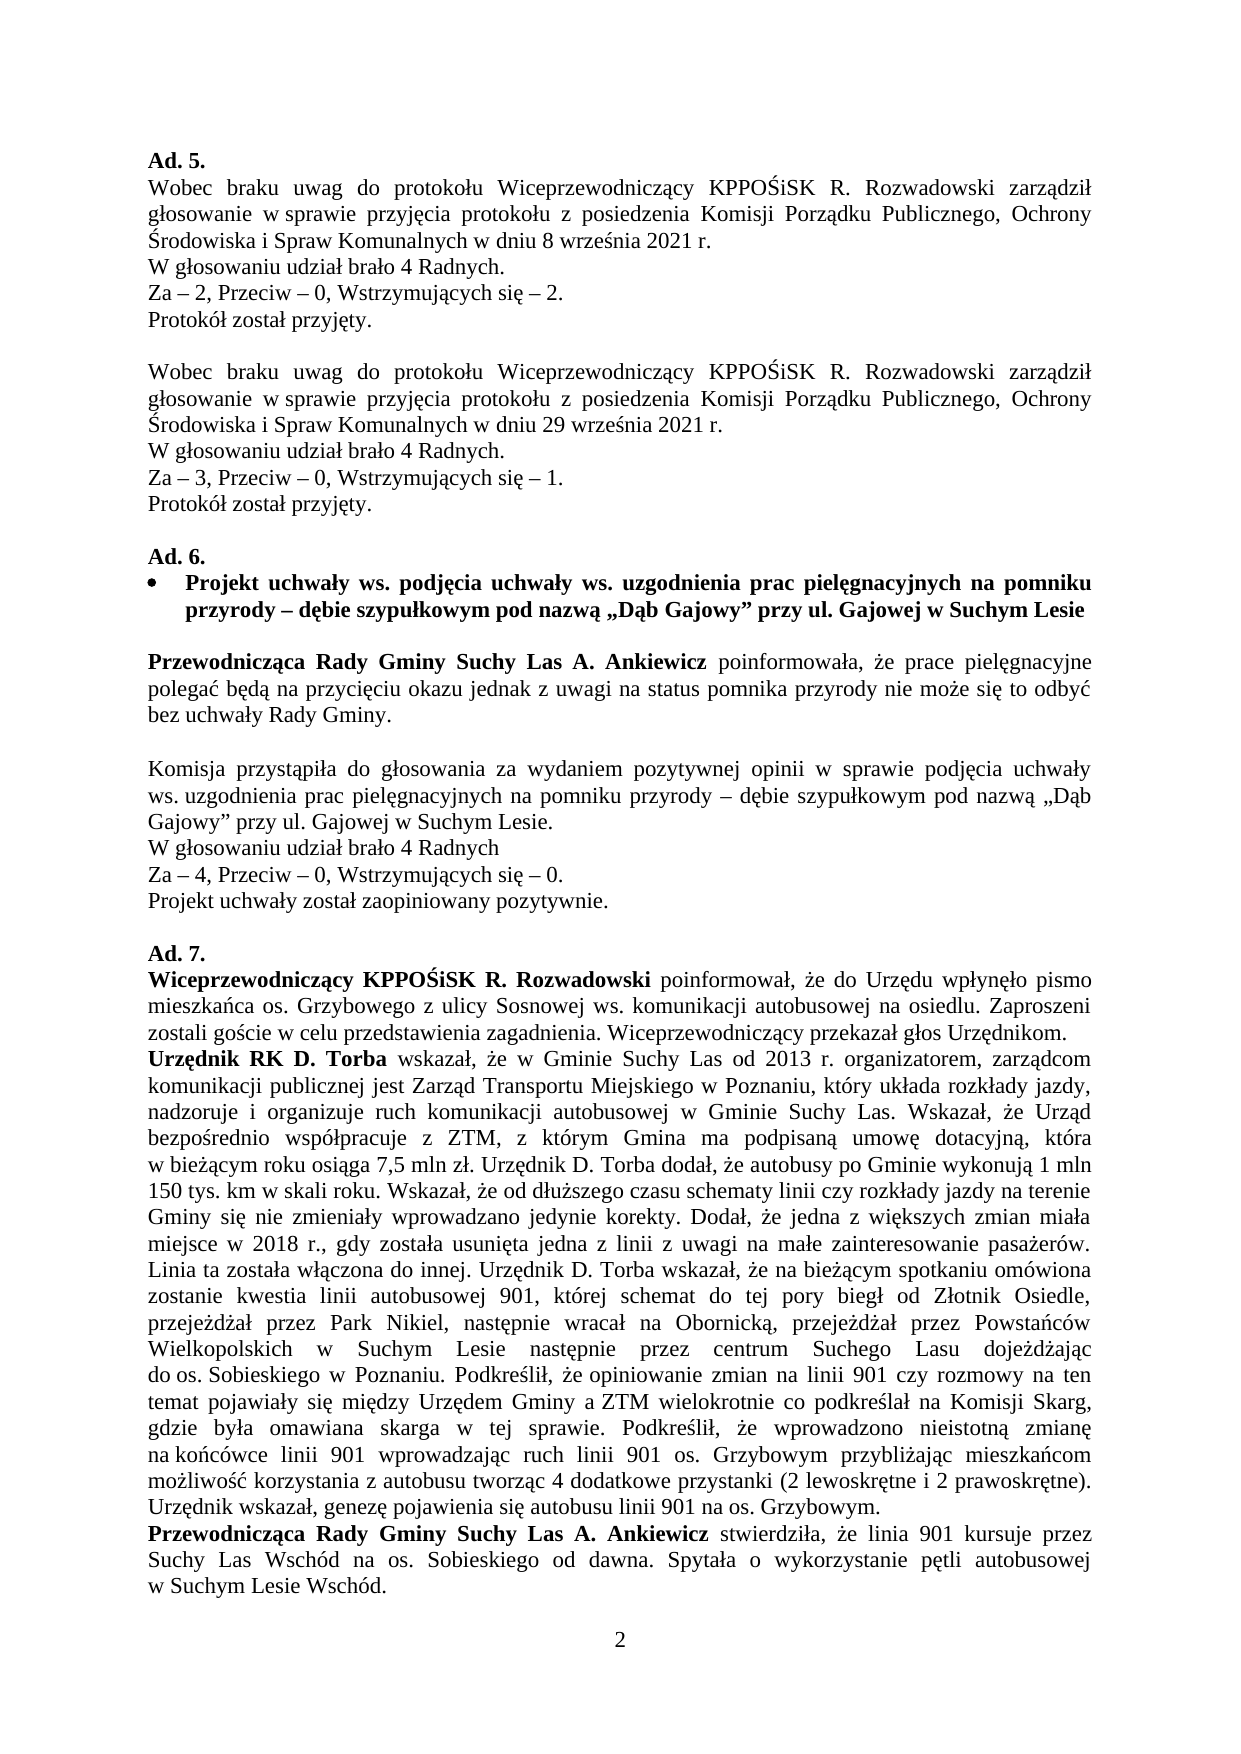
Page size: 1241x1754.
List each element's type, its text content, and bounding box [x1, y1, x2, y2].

text Ad. 5. [148, 148, 1093, 174]
text W głosowaniu udział brało 4 Radnych. [148, 437, 1093, 464]
list Projekt uchwały ws. podjęcia uchwały ws. uzgodnienia prac pielęgnacyjnych na pomniku przyrody – dębie szypułkowym pod nazwą „Dąb Gajowy” przy ul. Gajowej w Suchym Lesie [148, 569, 1093, 622]
text Wobec braku uwag do protokołu Wiceprzewodniczący KPPOŚiSK R. Rozwadowski zarządził głosowanie w sprawie przyjęcia protokołu z posiedzenia Komisji Porządku Publicznego, Ochrony Środowiska i Spraw Komunalnych w dniu 8 września 2021 r. [148, 174, 1093, 253]
text Przewodnicząca Rady Gminy Suchy Las A. Ankiewicz poinformowała, że prace pielęgnacyjne polegać będą na przycięciu okazu jednak z uwagi na status pomnika przyrody nie może się to odbyć bez uchwały Rady Gminy. [148, 648, 1093, 727]
text Ad. 6. [148, 543, 1093, 569]
text W głosowaniu udział brało 4 Radnych [148, 834, 1093, 861]
text Ad. 7. [148, 940, 1093, 966]
text W głosowaniu udział brało 4 Radnych. [148, 253, 1093, 279]
text Za – 2, Przeciw – 0, Wstrzymujących się – 2. [148, 279, 1093, 306]
text Urzędnik RK D. Torba wskazał, że w Gminie Suchy Las od 2013 r. organizatorem, zarządcom komunikacji publicznej jest Zarząd Transportu Miejskiego w Poznaniu, który układa rozkłady jazdy, nadzoruje i organizuje ruch komunikacji autobusowej w Gminie Suchy Las. Wskazał, że Urząd bezpośrednio współpracuje z ZTM, z którym Gmina ma podpisaną umowę dotacyjną, która w bieżącym roku osiąga 7,5 mln zł. Urzędnik D. Torba dodał, że autobusy po Gminie wykonują 1 mln 150 tys. km w skali roku. Wskazał, że od dłuższego czasu schematy linii czy rozkłady jazdy na terenie Gminy się nie zmieniały wprowadzano jedynie korekty. Dodał, że jedna z większych zmian miała miejsce w 2018 r., gdy została usunięta jedna z linii z uwagi na małe zainteresowanie pasażerów. Linia ta została włączona do innej. Urzędnik D. Torba wskazał, że na bieżącym spotkaniu omówiona zostanie kwestia linii autobusowej 901, której schemat do tej pory biegł od Złotnik Osiedle, przejeżdżał przez Park Nikiel, następnie wracał na Obornicką, przejeżdżał przez Powstańców Wielkopolskich w Suchym Lesie następnie przez centrum Suchego Lasu dojeżdżając do os. Sobieskiego w Poznaniu. Podkreślił, że opiniowanie zmian na linii 901 czy rozmowy na ten temat pojawiały się między Urzędem Gminy a ZTM wielokrotnie co podkreślał na Komisji Skarg, gdzie była omawiana skarga w tej sprawie. Podkreślił, że wprowadzono nieistotną zmianę na końcówce linii 901 wprowadzając ruch linii 901 os. Grzybowym przybliżając mieszkańcom możliwość korzystania z autobusu tworząc 4 dodatkowe przystanki (2 lewoskrętne i 2 prawoskrętne). Urzędnik wskazał, genezę pojawienia się autobusu linii 901 na os. Grzybowym. [148, 1045, 1093, 1520]
text Wiceprzewodniczący KPPOŚiSK R. Rozwadowski poinformował, że do Urzędu wpłynęło pismo mieszkańca os. Grzybowego z ulicy Sosnowej ws. komunikacji autobusowej na osiedlu. Zaproszeni zostali goście w celu przedstawienia zagadnienia. Wiceprzewodniczący przekazał głos Urzędnikom. [148, 966, 1093, 1045]
text Przewodnicząca Rady Gminy Suchy Las A. Ankiewicz stwierdziła, że linia 901 kursuje przez Suchy Las Wschód na os. Sobieskiego od dawna. Spytała o wykorzystanie pętli autobusowej w Suchym Lesie Wschód. [148, 1520, 1093, 1599]
text Projekt uchwały został zaopiniowany pozytywnie. [148, 887, 1093, 913]
text Protokół został przyjęty. [148, 306, 1093, 332]
text Za – 3, Przeciw – 0, Wstrzymujących się – 1. [148, 464, 1093, 490]
text Komisja przystąpiła do głosowania za wydaniem pozytywnej opinii w sprawie podjęcia uchwały ws. uzgodnienia prac pielęgnacyjnych na pomniku przyrody – dębie szypułkowym pod nazwą „Dąb Gajowy” przy ul. Gajowej w Suchym Lesie. [148, 755, 1093, 834]
text Za – 4, Przeciw – 0, Wstrzymujących się – 0. [148, 861, 1093, 887]
text Wobec braku uwag do protokołu Wiceprzewodniczący KPPOŚiSK R. Rozwadowski zarządził głosowanie w sprawie przyjęcia protokołu z posiedzenia Komisji Porządku Publicznego, Ochrony Środowiska i Spraw Komunalnych w dniu 29 września 2021 r. [148, 358, 1093, 437]
text Protokół został przyjęty. [148, 490, 1093, 517]
